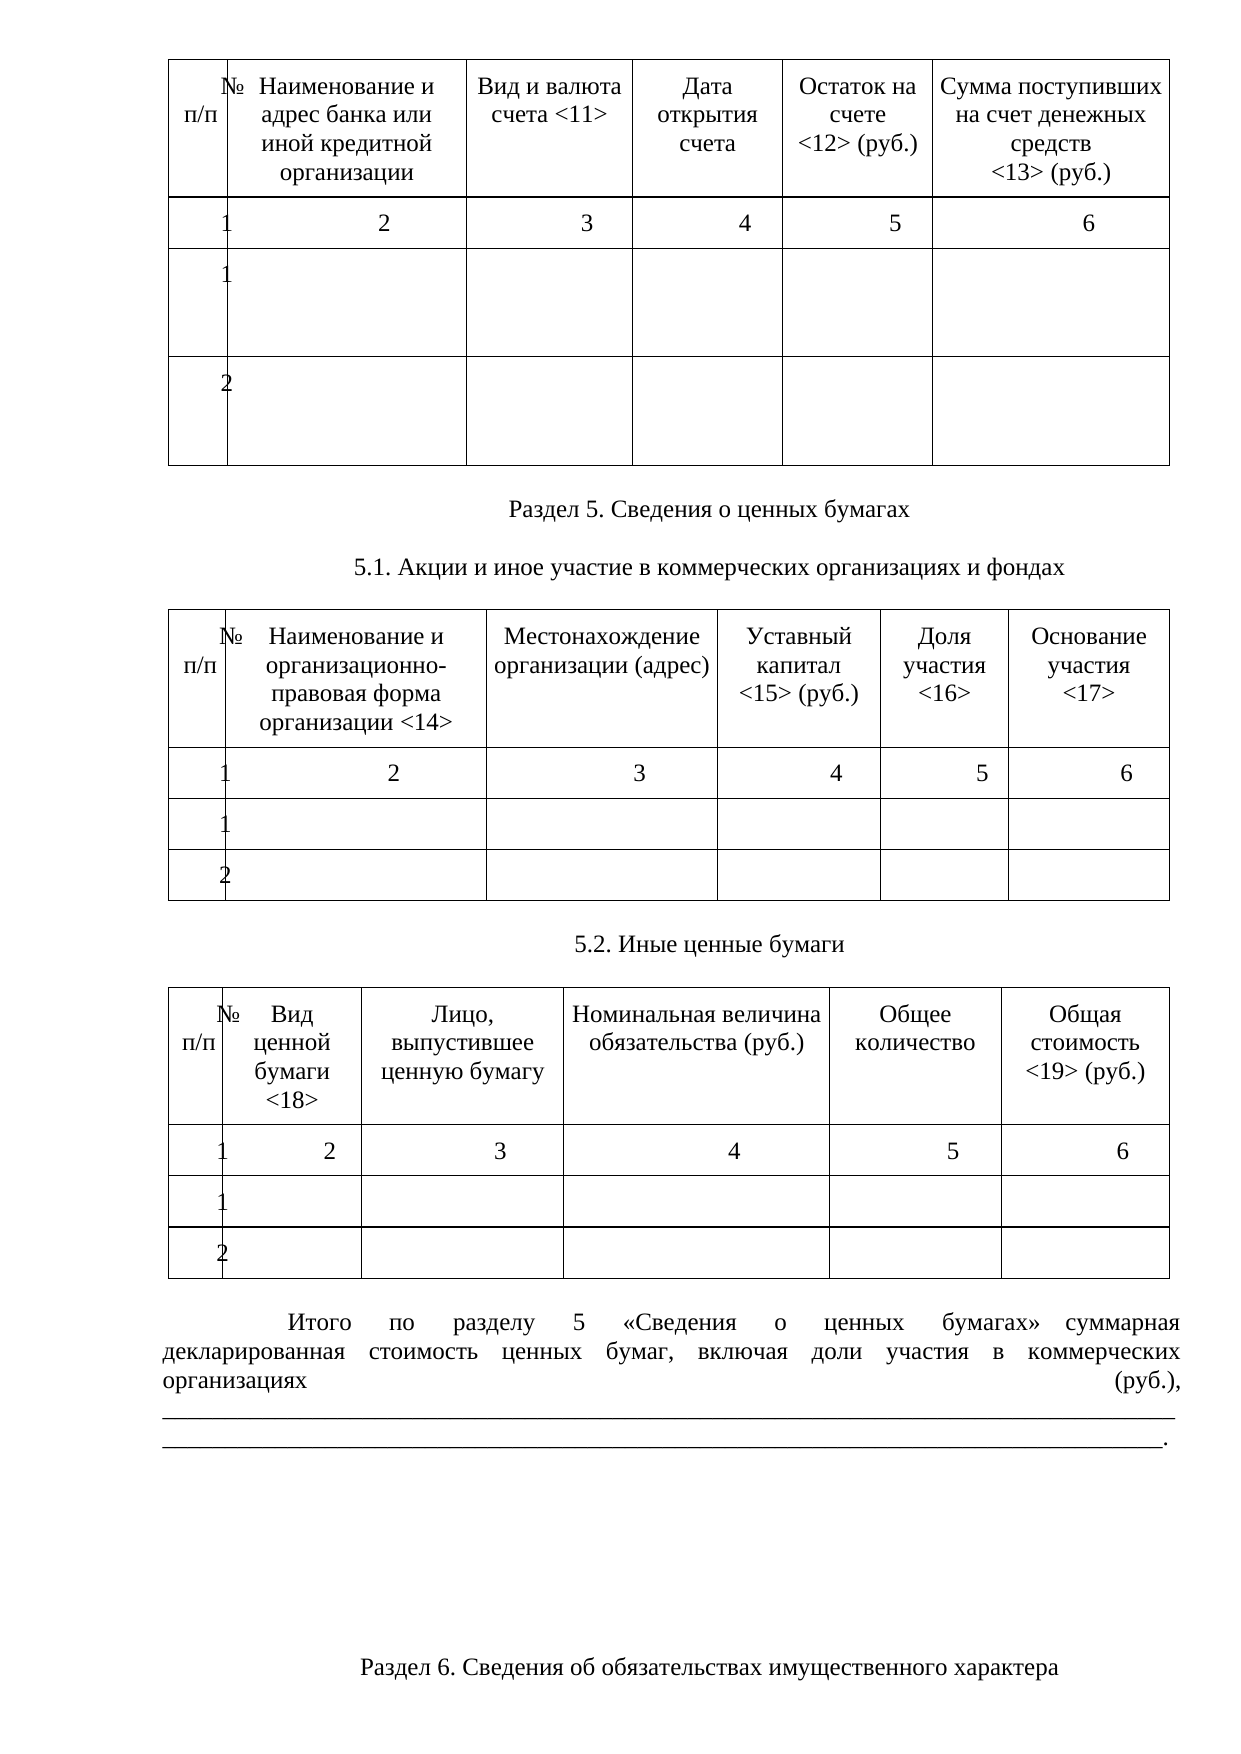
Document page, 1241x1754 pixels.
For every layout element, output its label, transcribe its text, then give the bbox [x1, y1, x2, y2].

text 5.2. Иные ценные бумаги [162, 929, 1181, 958]
table_cell 3 [487, 748, 717, 798]
table_cell [487, 850, 717, 900]
table_cell 1 [169, 198, 227, 247]
table_header № п/п [169, 60, 227, 196]
table_cell [830, 1228, 1001, 1277]
table_header № п/п [169, 610, 225, 747]
table_cell [933, 357, 1169, 464]
table_cell 3 [467, 198, 632, 247]
table_cell 1 [169, 1125, 222, 1175]
table_cell [228, 357, 466, 464]
table_header Наименование и организационно- правовая форма организации <14> [226, 610, 486, 747]
table_cell 2 [223, 1125, 361, 1175]
table_header Наименование и адрес банка или иной кредитной организации [228, 60, 466, 196]
table_header Вид ценной бумаги <18> [223, 988, 361, 1124]
table_cell [633, 357, 782, 464]
table_cell 6 [1002, 1125, 1169, 1175]
text Раздел 6. Сведения об обязательствах имущественного характера [162, 1652, 1181, 1681]
table_cell [228, 249, 466, 356]
table_header № п/п [169, 988, 222, 1124]
table_cell 4 [718, 748, 880, 798]
table_header Вид и валюта счета <11> [467, 60, 632, 196]
table_cell [718, 850, 880, 900]
table_cell 1 [169, 1176, 222, 1226]
table_cell [1002, 1176, 1169, 1226]
table_cell [1002, 1228, 1169, 1277]
table_cell [830, 1176, 1001, 1226]
table_header Остаток на счете <12> (руб.) [783, 60, 932, 196]
table_cell 2 [228, 198, 466, 247]
table_header Сумма поступивших на счет денежных средств <13> (руб.) [933, 60, 1169, 196]
table_cell 6 [933, 198, 1169, 247]
table_cell [881, 799, 1008, 849]
table_header Лицо, выпустившее ценную бумагу [362, 988, 563, 1124]
table_cell [564, 1176, 829, 1226]
table_cell [362, 1176, 563, 1226]
table_cell [467, 249, 632, 356]
table_cell 6 [1009, 748, 1169, 798]
table_cell 5 [830, 1125, 1001, 1175]
text Раздел 5. Сведения о ценных бумагах [162, 494, 1181, 523]
table_cell 2 [226, 748, 486, 798]
text 5.1. Акции и иное участие в коммерческих организациях и фондах [162, 552, 1181, 581]
table_cell 4 [633, 198, 782, 247]
table_cell 5 [783, 198, 932, 247]
table_cell [933, 249, 1169, 356]
table_cell [226, 850, 486, 900]
table_cell [783, 357, 932, 464]
table_cell 2 [169, 357, 227, 464]
table_cell [783, 249, 932, 356]
table_header Общая стоимость <19> (руб.) [1002, 988, 1169, 1124]
table_cell 5 [881, 748, 1008, 798]
table_cell [564, 1228, 829, 1277]
table_cell 3 [362, 1125, 563, 1175]
table_header Уставный капитал <15> (руб.) [718, 610, 880, 747]
table_cell 1 [169, 249, 227, 356]
table_header Общее количество [830, 988, 1001, 1124]
table_cell [467, 357, 632, 464]
table_header Основание участия <17> [1009, 610, 1169, 747]
table_cell [1009, 850, 1169, 900]
table_header Дата открытия счета [633, 60, 782, 196]
table_cell [223, 1176, 361, 1226]
table_cell 1 [169, 799, 225, 849]
table_cell [881, 850, 1008, 900]
table_cell 4 [564, 1125, 829, 1175]
table_header Номинальная величина обязательства (руб.) [564, 988, 829, 1124]
table_cell 2 [169, 850, 225, 900]
table_cell [633, 249, 782, 356]
table_cell [362, 1228, 563, 1277]
table_cell [226, 799, 486, 849]
table_cell [223, 1228, 361, 1277]
table_header Местонахождение организации (адрес) [487, 610, 717, 747]
table_cell [1009, 799, 1169, 849]
table_cell 1 [169, 748, 225, 798]
text Итого по разделу 5 «Сведения о ценных бумагах» суммарная декларированная стоимость ценных бумаг, включая доли участия в коммерческих организациях (руб.), _________________________________________________________________________________________________________________________________________________________________. [162, 1307, 1181, 1451]
table_cell [487, 799, 717, 849]
table_cell 2 [169, 1228, 222, 1277]
table_cell [718, 799, 880, 849]
table_header Доля участия <16> [881, 610, 1008, 747]
